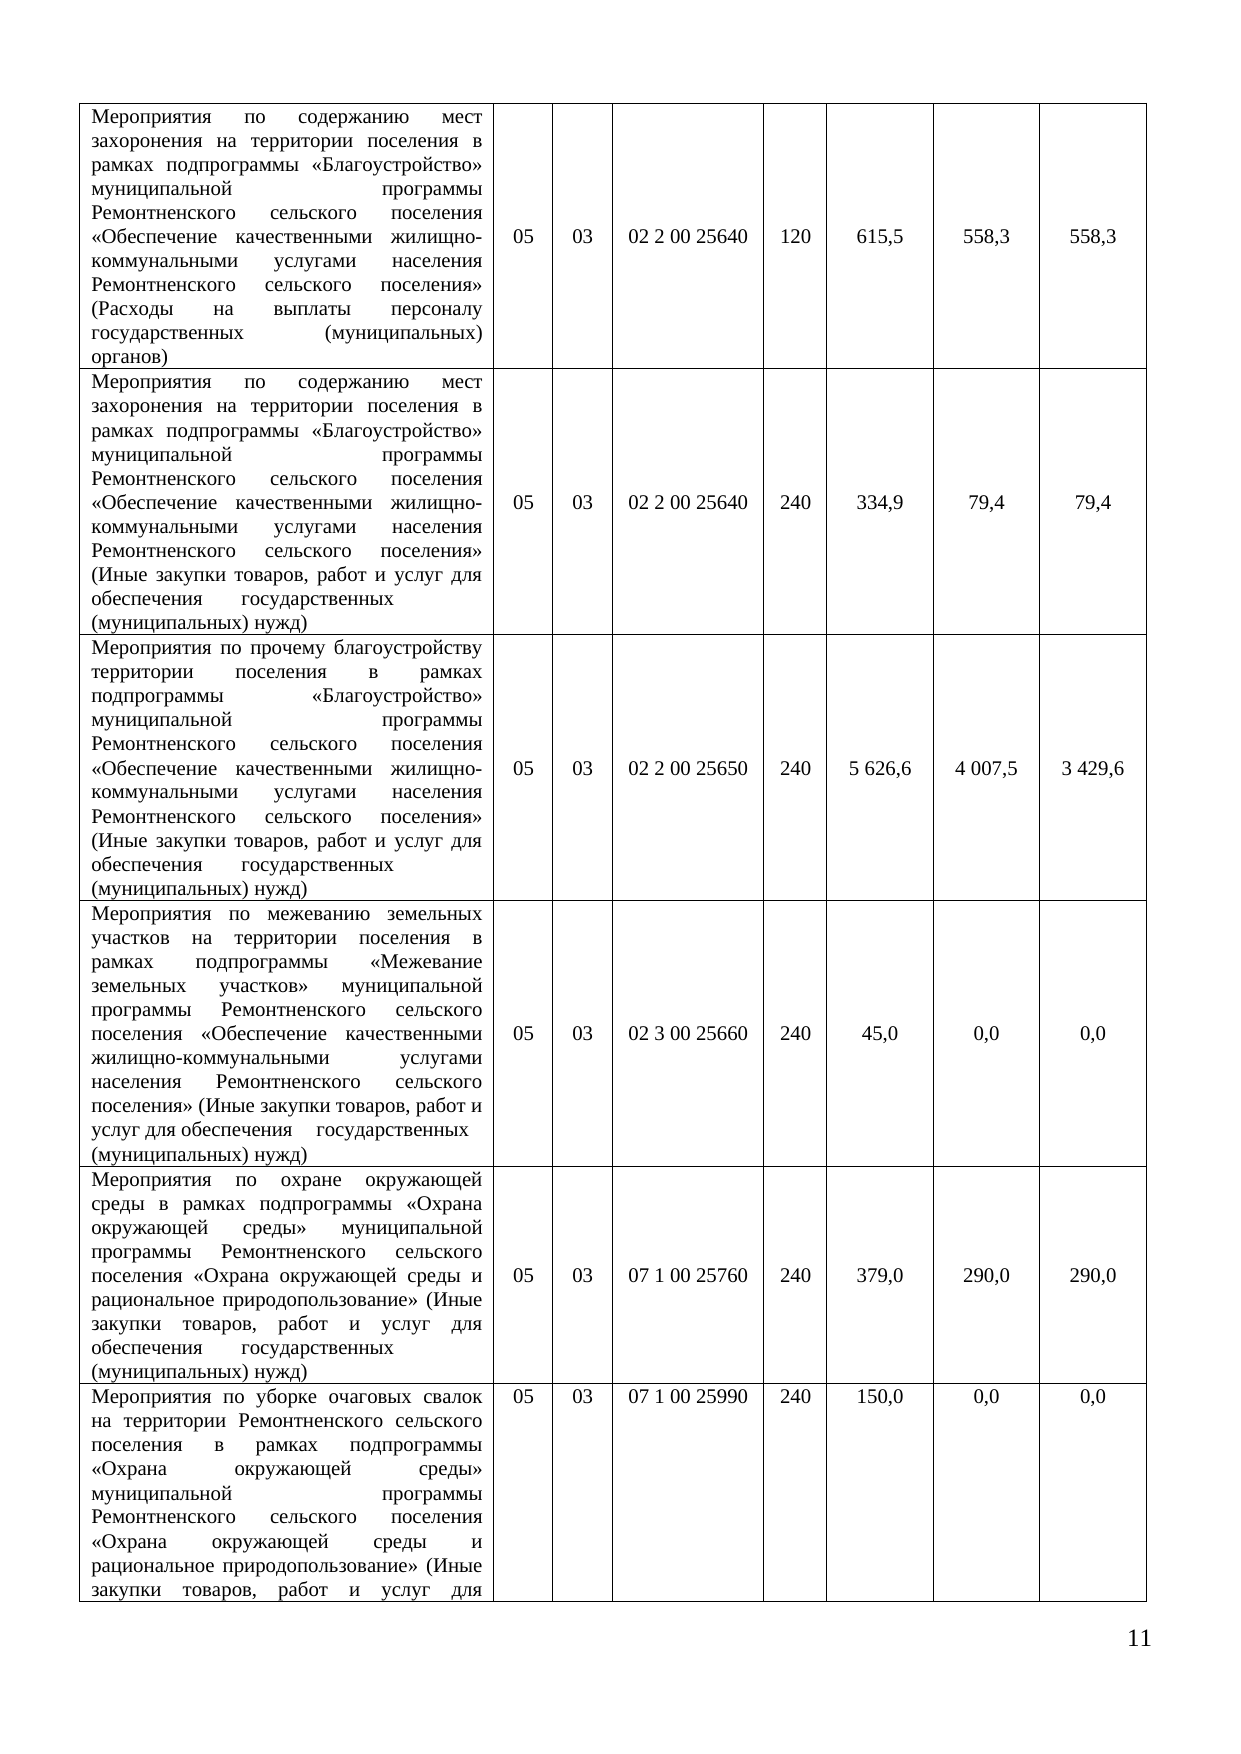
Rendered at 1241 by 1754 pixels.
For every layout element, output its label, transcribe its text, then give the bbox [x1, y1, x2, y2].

table_cell 79,4 [1040, 369, 1146, 634]
table_cell 05 [494, 1384, 552, 1601]
table_cell 558,3 [934, 104, 1039, 368]
table_cell 03 [553, 901, 612, 1166]
table_cell Мероприятия по прочему благоустройству территории поселения в рамках подпрограммы «Благоустройство» муниципальной программы Ремонтненского сельского поселения «Обеспечение качественными жилищно-коммунальными услугами населения Ремонтненского сельского поселения» (Иные закупки товаров, работ и услуг для обеспечения государственных (муниципальных) нужд) [80, 635, 493, 900]
table_cell 0,0 [934, 901, 1039, 1166]
table_cell 0,0 [1040, 1384, 1146, 1601]
table_cell 4 007,5 [934, 635, 1039, 900]
table_cell 240 [764, 1384, 826, 1601]
table_cell 03 [553, 635, 612, 900]
table_cell 379,0 [827, 1167, 933, 1383]
table_cell 0,0 [1040, 901, 1146, 1166]
table_cell Мероприятия по содержанию мест захоронения на территории поселения в рамках подпрограммы «Благоустройство» муниципальной программы Ремонтненского сельского поселения «Обеспечение качественными жилищно-коммунальными услугами населения Ремонтненского сельского поселения» (Расходы на выплаты персоналу государственных (муниципальных) органов) [80, 104, 493, 368]
table_cell Мероприятия по межеванию земельных участков на территории поселения в рамках подпрограммы «Межевание земельных участков» муниципальной программы Ремонтненского сельского поселения «Обеспечение качественными жилищно-коммунальными услугами населения Ремонтненского сельского поселения» (Иные закупки товаров, работ и услуг для обеспечения государственных (муниципальных) нужд) [80, 901, 493, 1166]
table_cell 02 3 00 25660 [613, 901, 763, 1166]
table_cell 5 626,6 [827, 635, 933, 900]
table_cell 03 [553, 1384, 612, 1601]
table_cell 07 1 00 25990 [613, 1384, 763, 1601]
table_cell 290,0 [934, 1167, 1039, 1383]
table_cell 290,0 [1040, 1167, 1146, 1383]
table_cell 02 2 00 25640 [613, 104, 763, 368]
table_cell 240 [764, 369, 826, 634]
table_cell 03 [553, 1167, 612, 1383]
table_cell 07 1 00 25760 [613, 1167, 763, 1383]
table_cell 05 [494, 1167, 552, 1383]
table_cell 03 [553, 104, 612, 368]
table_cell 615,5 [827, 104, 933, 368]
table_cell 02 2 00 25650 [613, 635, 763, 900]
table_cell 120 [764, 104, 826, 368]
table_cell 05 [494, 369, 552, 634]
table_cell 240 [764, 1167, 826, 1383]
table_cell 3 429,6 [1040, 635, 1146, 900]
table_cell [80, 1384, 493, 1601]
table_cell 334,9 [827, 369, 933, 634]
table_cell 150,0 [827, 1384, 933, 1601]
table_cell 03 [553, 369, 612, 634]
table_cell 45,0 [827, 901, 933, 1166]
table_cell 79,4 [934, 369, 1039, 634]
table_cell 05 [494, 901, 552, 1166]
table_cell Мероприятия по содержанию мест захоронения на территории поселения в рамках подпрограммы «Благоустройство» муниципальной программы Ремонтненского сельского поселения «Обеспечение качественными жилищно-коммунальными услугами населения Ремонтненского сельского поселения» (Иные закупки товаров, работ и услуг для обеспечения государственных (муниципальных) нужд) [80, 369, 493, 634]
table_cell 05 [494, 104, 552, 368]
table_cell 240 [764, 901, 826, 1166]
table_cell 05 [494, 635, 552, 900]
table_cell Мероприятия по охране окружающей среды в рамках подпрограммы «Охрана окружающей среды» муниципальной программы Ремонтненского сельского поселения «Охрана окружающей среды и рациональное природопользование» (Иные закупки товаров, работ и услуг для обеспечения государственных (муниципальных) нужд) [80, 1167, 493, 1383]
table_cell 0,0 [934, 1384, 1039, 1601]
table_cell 02 2 00 25640 [613, 369, 763, 634]
table_cell 558,3 [1040, 104, 1146, 368]
table_cell 240 [764, 635, 826, 900]
